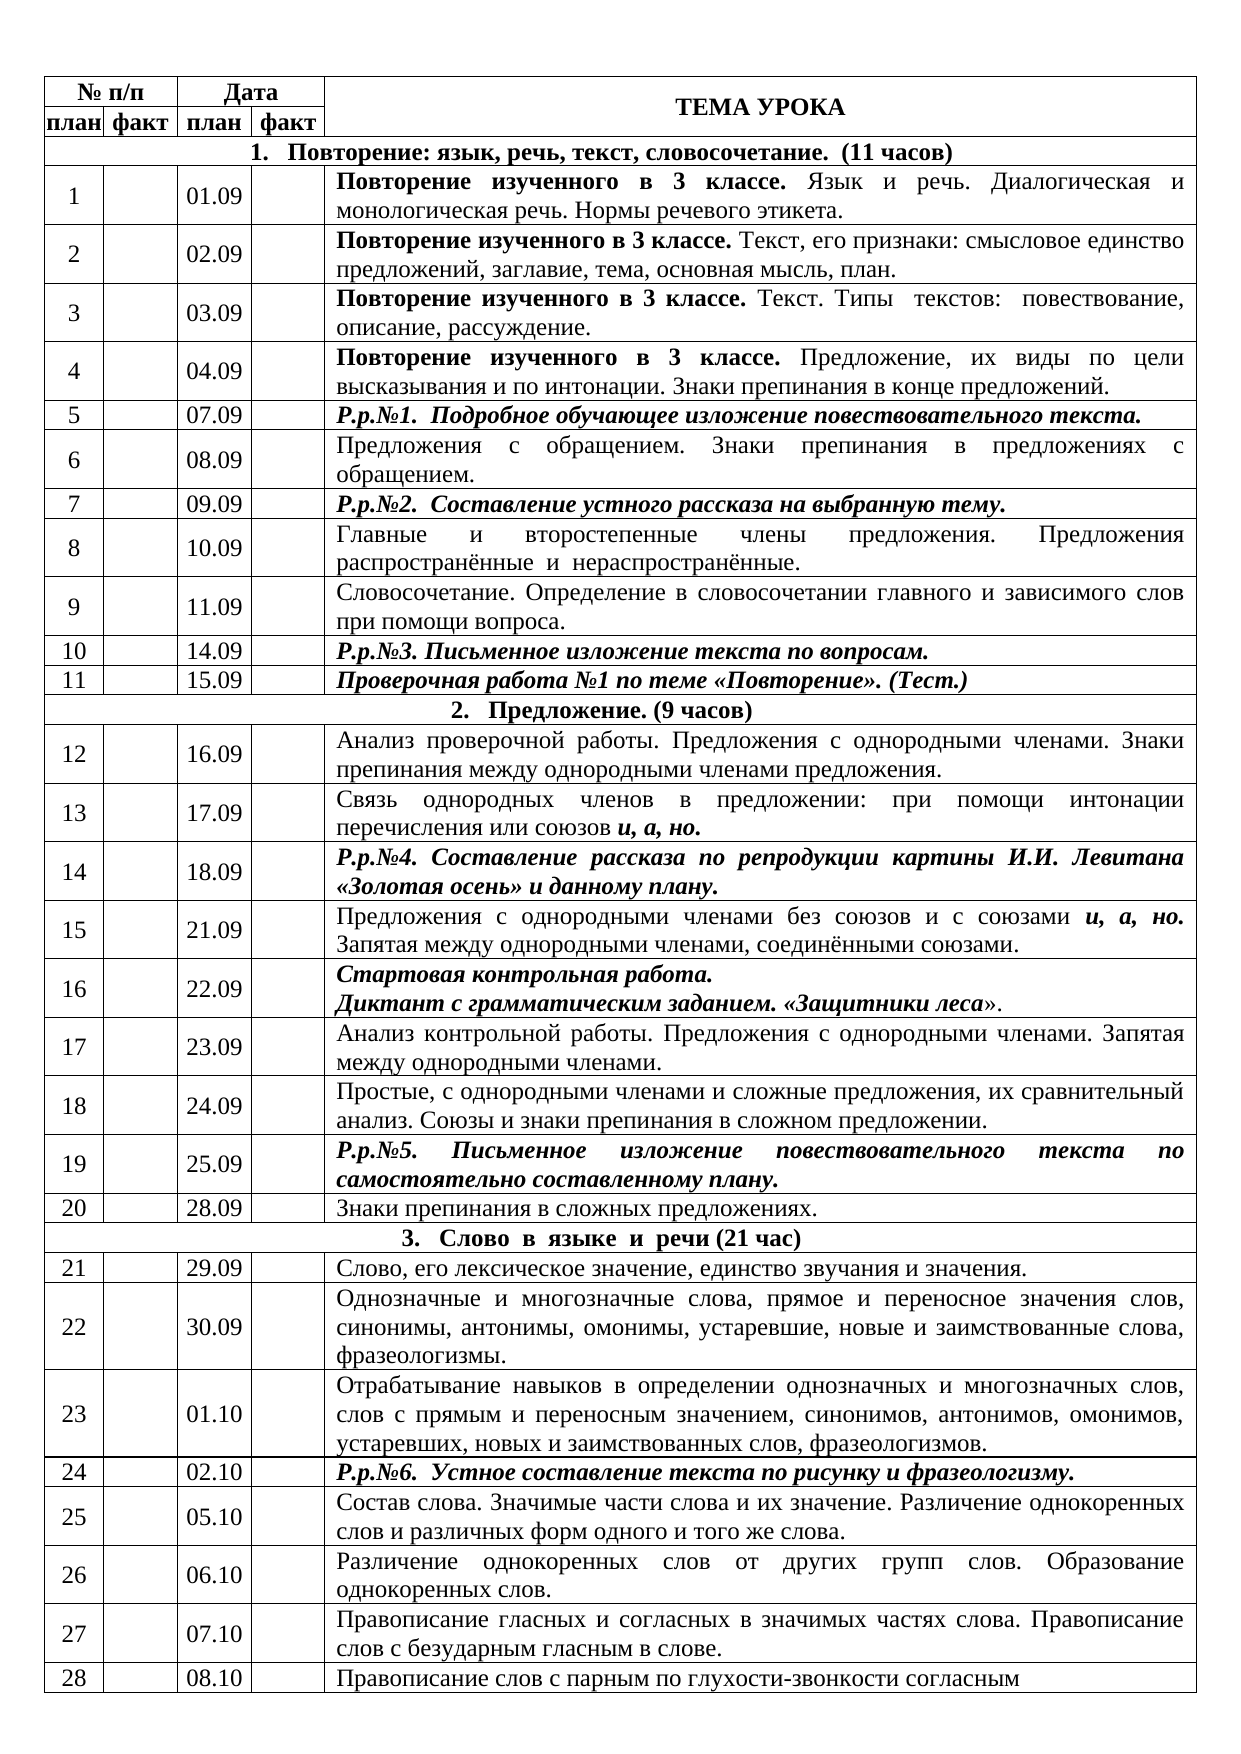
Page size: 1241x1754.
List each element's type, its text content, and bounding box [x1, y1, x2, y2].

table_cell 30.09 [178, 1283, 251, 1369]
table_cell 14 [45, 842, 103, 900]
table_cell 16.09 [178, 725, 251, 783]
table_cell 18 [45, 1076, 103, 1134]
table_cell 23 [45, 1370, 103, 1456]
table_cell 11 [45, 666, 103, 694]
table_cell Слово в языке и речи (21 час) [45, 1223, 1196, 1252]
table_cell факт [252, 107, 324, 136]
table_cell Проверочная работа №1 по теме «Повторение». (Тест.) [325, 666, 1196, 694]
table_cell 13 [45, 784, 103, 841]
table_cell 02.09 [178, 225, 251, 282]
table_cell 28 [45, 1663, 103, 1692]
table_cell Знаки препинания в сложных предложениях. [325, 1194, 1196, 1222]
table_cell [252, 1076, 324, 1134]
table_cell Предложения с обращением. Знаки препинания в предложениях с обращением. [325, 430, 1196, 488]
table_cell [104, 1018, 177, 1075]
table_cell [252, 725, 324, 783]
table_header Дата [178, 77, 324, 106]
table_cell 06.10 [178, 1546, 251, 1603]
table_cell 21.09 [178, 901, 251, 958]
table_cell [252, 1018, 324, 1075]
table_cell 28.09 [178, 1194, 251, 1222]
table_cell Повторение изученного в 3 классе. Язык и речь. Диалогическая и монологическая речь. Нормы речевого этикета. [325, 166, 1196, 224]
table_cell [104, 1135, 177, 1192]
table_cell 14.09 [178, 636, 251, 664]
table_cell 1 [45, 166, 103, 224]
table_cell Простые, с однородными членами и сложные предложения, их сравнительный анализ. Союзы и знаки препинания в сложном предложении. [325, 1076, 1196, 1134]
table_cell [104, 1604, 177, 1662]
table_cell [252, 1458, 324, 1486]
table_cell Повторение изученного в 3 классе. Текст, его признаки: смысловое единство предложений, заглавие, тема, основная мысль, план. [325, 225, 1196, 282]
table_cell [104, 166, 177, 224]
table_cell 5 [45, 401, 103, 429]
table_cell Связь однородных членов в предложении: при помощи интонации перечисления или союзов и, а, но. [325, 784, 1196, 841]
table_cell [252, 636, 324, 664]
table_cell [104, 401, 177, 429]
table_cell Р.р.№6. Устное составление текста по рисунку и фразеологизму. [325, 1458, 1196, 1486]
table_cell [252, 1135, 324, 1192]
table_cell Анализ проверочной работы. Предложения с однородными членами. Знаки препинания между однородными членами предложения. [325, 725, 1196, 783]
table_cell 10 [45, 636, 103, 664]
table_cell Анализ контрольной работы. Предложения с однородными членами. Запятая между однородными членами. [325, 1018, 1196, 1075]
table_cell Предложение. (9 часов) [45, 695, 1196, 724]
table_cell Р.р.№5. Письменное изложение повествовательного текста по самостоятельно составленному плану. [325, 1135, 1196, 1192]
table_cell [252, 959, 324, 1017]
table_cell 24 [45, 1458, 103, 1486]
table_cell 26 [45, 1546, 103, 1603]
table_cell 3 [45, 284, 103, 341]
table_cell [252, 342, 324, 399]
table_cell план [45, 107, 103, 136]
table_cell 09.09 [178, 489, 251, 518]
table_cell [252, 284, 324, 341]
table_cell Р.р.№2. Составление устного рассказа на выбранную тему. [325, 489, 1196, 518]
table_cell [252, 401, 324, 429]
table_cell 2 [45, 225, 103, 282]
table_cell [104, 1283, 177, 1369]
table_cell 15 [45, 901, 103, 958]
table_cell [104, 901, 177, 958]
table_cell [252, 1194, 324, 1222]
table_cell Словосочетание. Определение в словосочетании главного и зависимого слов при помощи вопроса. [325, 577, 1196, 635]
table_cell 08.09 [178, 430, 251, 488]
table_cell [104, 1546, 177, 1603]
table_cell 07.09 [178, 401, 251, 429]
table_cell 9 [45, 577, 103, 635]
table_cell [252, 901, 324, 958]
table_cell Правописание гласных и согласных в значимых частях слова. Правописание слов с безударным гласным в слове. [325, 1604, 1196, 1662]
table_cell [252, 666, 324, 694]
table_cell Предложения с однородными членами без союзов и с союзами и, а, но. Запятая между однородными членами, соединёнными союзами. [325, 901, 1196, 958]
table_cell [252, 1283, 324, 1369]
table_cell Различение однокоренных слов от других групп слов. Образование однокоренных слов. [325, 1546, 1196, 1603]
table_cell 11.09 [178, 577, 251, 635]
table_cell Повторение изученного в 3 классе. Предложение, их виды по цели высказывания и по интонации. Знаки препинания в конце предложений. [325, 342, 1196, 399]
table_cell Р.р.№3. Письменное изложение текста по вопросам. [325, 636, 1196, 664]
table_cell [252, 1663, 324, 1692]
table_cell 08.10 [178, 1663, 251, 1692]
table_cell [252, 519, 324, 576]
table_cell Отрабатывание навыков в определении однозначных и многозначных слов, слов с прямым и переносным значением, синонимов, антонимов, омонимов, устаревших, новых и заимствованных слов, фразеологизмов. [325, 1370, 1196, 1456]
table_cell 27 [45, 1604, 103, 1662]
table_cell [104, 519, 177, 576]
table_cell [104, 489, 177, 518]
table_cell 21 [45, 1253, 103, 1282]
table_cell [104, 1194, 177, 1222]
table_cell 20 [45, 1194, 103, 1222]
table_cell [104, 225, 177, 282]
table_cell 24.09 [178, 1076, 251, 1134]
table_cell [104, 1487, 177, 1545]
table_cell [104, 959, 177, 1017]
table_cell [104, 666, 177, 694]
table_cell 03.09 [178, 284, 251, 341]
table_cell Стартовая контрольная работа. Диктант с грамматическим заданием. «Защитники леса». [325, 959, 1196, 1017]
table_cell 22 [45, 1283, 103, 1369]
table_cell [104, 1253, 177, 1282]
table_cell план [178, 107, 251, 136]
table_cell [104, 1458, 177, 1486]
table_cell [252, 577, 324, 635]
table_cell [252, 1546, 324, 1603]
table_cell [104, 1076, 177, 1134]
table_cell [252, 1487, 324, 1545]
table_cell Однозначные и многозначные слова, прямое и переносное значения слов, синонимы, антонимы, омонимы, устаревшие, новые и заимствованные слова, фразеологизмы. [325, 1283, 1196, 1369]
table_cell [252, 430, 324, 488]
table_cell 18.09 [178, 842, 251, 900]
table_cell [104, 636, 177, 664]
table_cell 22.09 [178, 959, 251, 1017]
table_cell [252, 225, 324, 282]
table_cell 15.09 [178, 666, 251, 694]
table_cell [252, 842, 324, 900]
table_cell [104, 1663, 177, 1692]
table_cell Правописание слов с парным по глухости-звонкости согласным [325, 1663, 1196, 1692]
table_cell 02.10 [178, 1458, 251, 1486]
table_cell 10.09 [178, 519, 251, 576]
table_cell 17 [45, 1018, 103, 1075]
table_cell Повторение: язык, речь, текст, словосочетание. (11 часов) [45, 137, 1196, 165]
table_cell [104, 842, 177, 900]
table_cell 29.09 [178, 1253, 251, 1282]
table_cell [252, 1253, 324, 1282]
table_cell 23.09 [178, 1018, 251, 1075]
table_cell 07.10 [178, 1604, 251, 1662]
table_cell [104, 784, 177, 841]
table_cell [252, 166, 324, 224]
table_cell Р.р.№4. Составление рассказа по репродукции картины И.И. Левитана «Золотая осень» и данному плану. [325, 842, 1196, 900]
table_cell 01.10 [178, 1370, 251, 1456]
table_cell [252, 784, 324, 841]
table_cell [104, 284, 177, 341]
table_cell [104, 577, 177, 635]
table_cell [252, 1370, 324, 1456]
table_cell 8 [45, 519, 103, 576]
table_cell 19 [45, 1135, 103, 1192]
table_cell [252, 489, 324, 518]
table_cell 05.10 [178, 1487, 251, 1545]
table_cell 12 [45, 725, 103, 783]
table_cell 6 [45, 430, 103, 488]
table_cell 7 [45, 489, 103, 518]
table_cell [104, 342, 177, 399]
table_cell [104, 725, 177, 783]
table_cell Состав слова. Значимые части слова и их значение. Различение однокоренных слов и различных форм одного и того же слова. [325, 1487, 1196, 1545]
table_cell факт [104, 107, 177, 136]
table_cell Р.р.№1. Подробное обучающее изложение повествовательного текста. [325, 401, 1196, 429]
table_cell [104, 1370, 177, 1456]
table_cell [252, 1604, 324, 1662]
table_cell 17.09 [178, 784, 251, 841]
table_cell 01.09 [178, 166, 251, 224]
table_cell Повторение изученного в 3 классе. Текст. Типы текстов: повествование, описание, рассуждение. [325, 284, 1196, 341]
table_cell 25 [45, 1487, 103, 1545]
table_cell 04.09 [178, 342, 251, 399]
table_cell Слово, его лексическое значение, единство звучания и значения. [325, 1253, 1196, 1282]
table_cell 25.09 [178, 1135, 251, 1192]
table_cell Главные и второстепенные члены предложения. Предложения распространённые и нераспространённые. [325, 519, 1196, 576]
table_header ТЕМА УРОКА [325, 77, 1196, 136]
table_cell 4 [45, 342, 103, 399]
table_header № п/п [45, 77, 177, 106]
table_cell [104, 430, 177, 488]
table_cell 16 [45, 959, 103, 1017]
